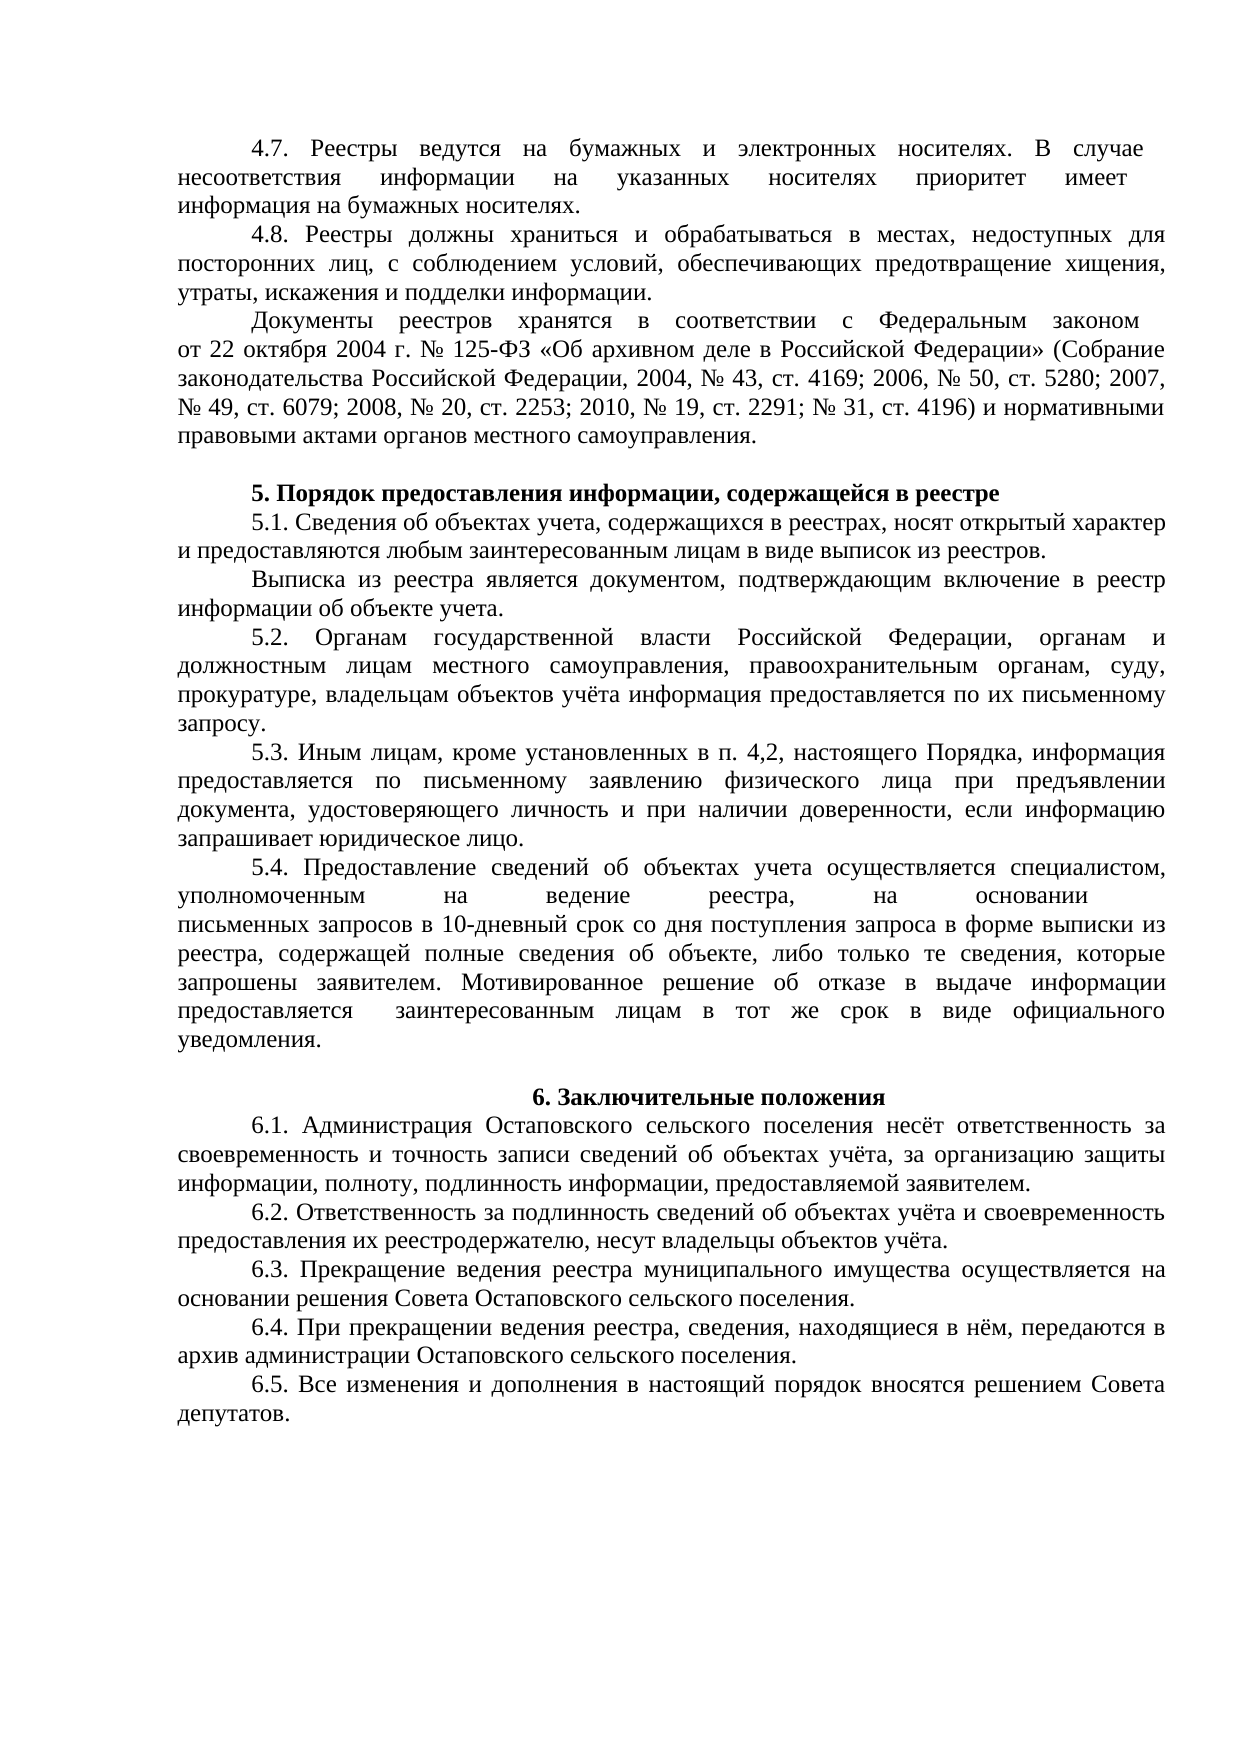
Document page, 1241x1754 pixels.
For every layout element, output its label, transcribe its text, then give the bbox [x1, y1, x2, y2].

text 5.2. Органам государственной власти Российской Федерации, органам и должностным лицам местного самоуправления, правоохранительным органам, суду, прокуратуре, владельцам объектов учёта информация предоставляется по их письменному запросу. [177, 622, 1167, 737]
text 5.3. Иным лицам, кроме установленных в п. 4,2, настоящего Порядка, информация предоставляется по письменному заявлению физического лица при предъявлении документа, удостоверяющего личность и при наличии доверенности, если информацию запрашивает юридическое лицо..3. иным лицам, кроме установленных в п. порожское сельское поселение__________________________________________________________ [177, 737, 1167, 852]
text Документы реестров хранятся в соответствии с Федеральным законом от 22 октября 2004 г. № 125-ФЗ «Об архивном деле в Российской Федерации» (Собрание законодательства Российской Федерации, 2004, № 43, ст. 4169; 2006, № 50, ст. 5280; 2007, № 49, ст. 6079; 2008, № 20, ст. 2253; 2010, № 19, ст. 2291; № 31, ст. 4196) и нормативными правовыми актами органов местного самоуправления. [177, 305, 1167, 449]
text 5.4. Предоставление сведений об объектах учета осуществляется специалистом, уполномоченным на ведение реестра, на основании письменных запросов в 10-дневный срок со дня поступления запроса в форме выписки из реестра, содержащей полные сведения об объекте, либо только те сведения, которые запрошены заявителем. Мотивированное решение об отказе в выдаче информации предоставляется заинтересованным лицам в тот же срок в виде официального уведомления. [177, 852, 1167, 1053]
text 4.8. Реестры должны храниться и обрабатываться в местах, недоступных для посторонних лиц, с соблюдением условий, обеспечивающих предотвращение хищения, утраты, искажения и подделки информации. [177, 219, 1167, 305]
text 6.4. При прекращении ведения реестра, сведения, находящиеся в нём, передаются в архив администрации Остаповского сельского поселения. [177, 1312, 1167, 1369]
text 5.1. Сведения об объектах учета, содержащихся в реестрах, носят открытый характер и предоставляются любым заинтересованным лицам в виде выписок из реестров. [177, 507, 1167, 564]
text 6.1. Администрация Остаповского сельского поселения несёт ответственность за своевременность и точность записи сведений об объектах учёта, за организацию защиты информации, полноту, подлинность информации, предоставляемой заявителем. [177, 1110, 1167, 1197]
text 4.7. Реестры ведутся на бумажных и электронных носителях. В случае несоответствия информации на указанных носителях приоритет имеет информация на бумажных носителях. [177, 133, 1167, 219]
text 6. Заключительные положения [177, 1082, 1167, 1110]
text 6.2. Ответственность за подлинность сведений об объектах учёта и своевременность предоставления их реестродержателю, несут владельцы объектов учёта. [177, 1197, 1167, 1254]
text 6.3. Прекращение ведения реестра муниципального имущества осуществляется на основании решения Совета Остаповского сельского поселения. [177, 1254, 1167, 1312]
text 5. Порядок предоставления информации, содержащейся в реестре [177, 478, 1167, 507]
text Выписка из реестра является документом, подтверждающим включение в реестр информации об объекте учета. [177, 564, 1167, 622]
text 6.5. Все изменения и дополнения в настоящий порядок вносятся решением Совета депутатов. [177, 1369, 1167, 1427]
